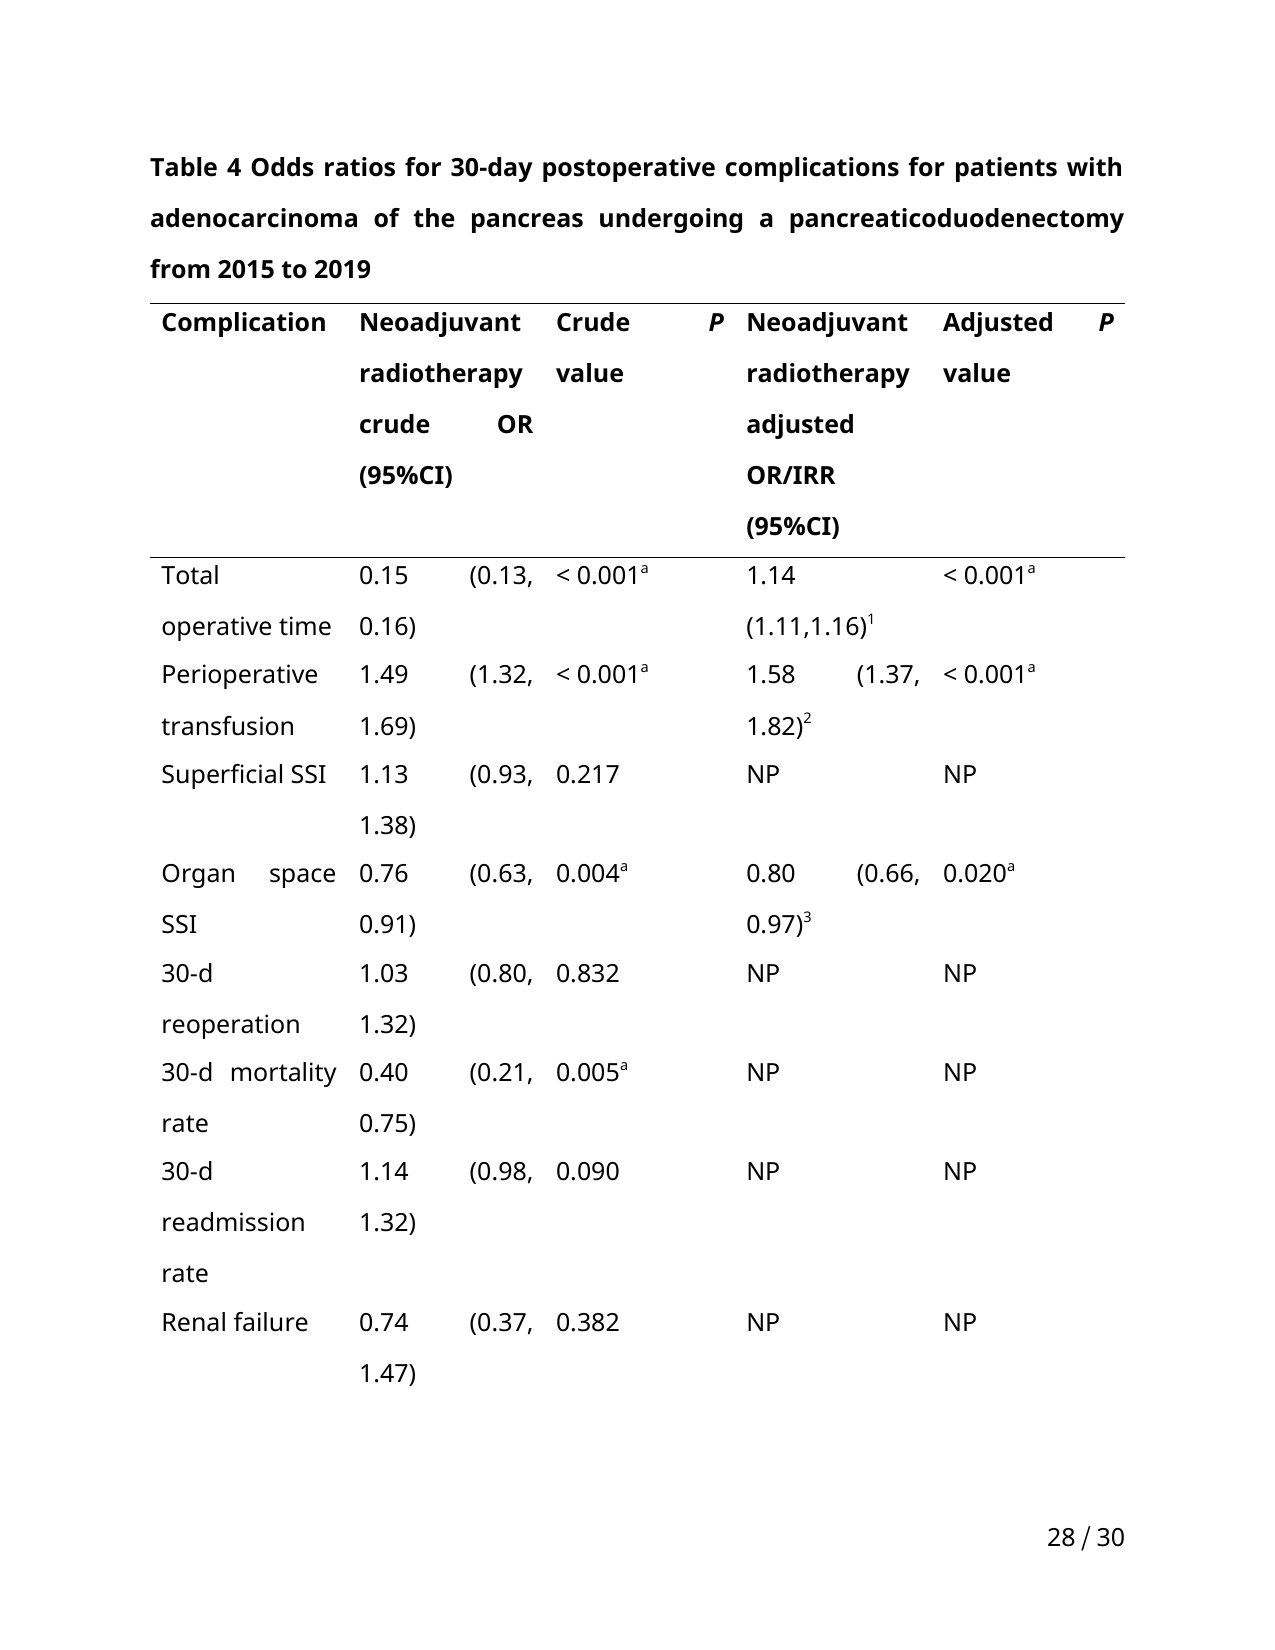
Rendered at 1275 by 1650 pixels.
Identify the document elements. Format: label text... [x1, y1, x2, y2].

table_cell NP [932, 1154, 1125, 1304]
table_cell NP [735, 756, 932, 856]
table_cell 1.13 (0.93, 1.38) [348, 756, 544, 856]
table_cell 0.76 (0.63, 0.91) [348, 856, 544, 955]
table_cell 1.58 (1.37, 1.82)2 [735, 657, 932, 756]
table_cell 30-d mortality rate [150, 1055, 348, 1154]
table_cell 30-d reoperation [150, 955, 348, 1054]
table_header Complication [150, 304, 348, 557]
table_cell 1.03 (0.80, 1.32) [348, 955, 544, 1054]
table_header Adjusted P value [932, 304, 1125, 557]
table_cell NP [735, 1154, 932, 1304]
table_cell Renal failure [150, 1304, 348, 1404]
table_cell < 0.001a [932, 657, 1125, 756]
table_cell 0.74 (0.37, 1.47) [348, 1304, 544, 1404]
table_cell 0.832 [545, 955, 735, 1054]
table_cell 0.40 (0.21, 0.75) [348, 1055, 544, 1154]
table_cell NP [932, 1055, 1125, 1154]
table_cell < 0.001a [545, 558, 735, 657]
table_header Neoadjuvant radiotherapy crude OR (95%CI) [348, 304, 544, 557]
table_cell 0.020a [932, 856, 1125, 955]
table_cell Perioperative transfusion [150, 657, 348, 756]
table_cell 0.004a [545, 856, 735, 955]
table_cell 0.217 [545, 756, 735, 856]
table_cell NP [932, 756, 1125, 856]
table_cell 1.14 (0.98, 1.32) [348, 1154, 544, 1304]
table_cell NP [735, 1304, 932, 1404]
table_cell NP [932, 1304, 1125, 1404]
text Table 4 Odds ratios for 30-day postoperative complications for patients with adenocarcinoma of the pancreas undergoing a pancreaticoduodenectomy from 2015 to 2019 [150, 150, 1125, 286]
table_cell 30-d readmission rate [150, 1154, 348, 1304]
table_cell NP [932, 955, 1125, 1054]
table_cell 0.80 (0.66, 0.97)3 [735, 856, 932, 955]
table_cell Total operative time [150, 558, 348, 657]
table_cell NP [735, 1055, 932, 1154]
table_cell < 0.001a [932, 558, 1125, 657]
table_cell 0.382 [545, 1304, 735, 1404]
table_cell 0.15 (0.13, 0.16) [348, 558, 544, 657]
table_header Crude P value [545, 304, 735, 557]
table_header Neoadjuvant radiotherapy adjusted OR/IRR (95%CI) [735, 304, 932, 557]
table_cell 0.005a [545, 1055, 735, 1154]
table_cell 1.14 (1.11,1.16)1 [735, 558, 932, 657]
table_cell Superficial SSI [150, 756, 348, 856]
table_cell < 0.001a [545, 657, 735, 756]
table_cell Organ space SSI [150, 856, 348, 955]
table_cell 0.090 [545, 1154, 735, 1304]
table_cell 1.49 (1.32, 1.69) [348, 657, 544, 756]
table_cell NP [735, 955, 932, 1054]
